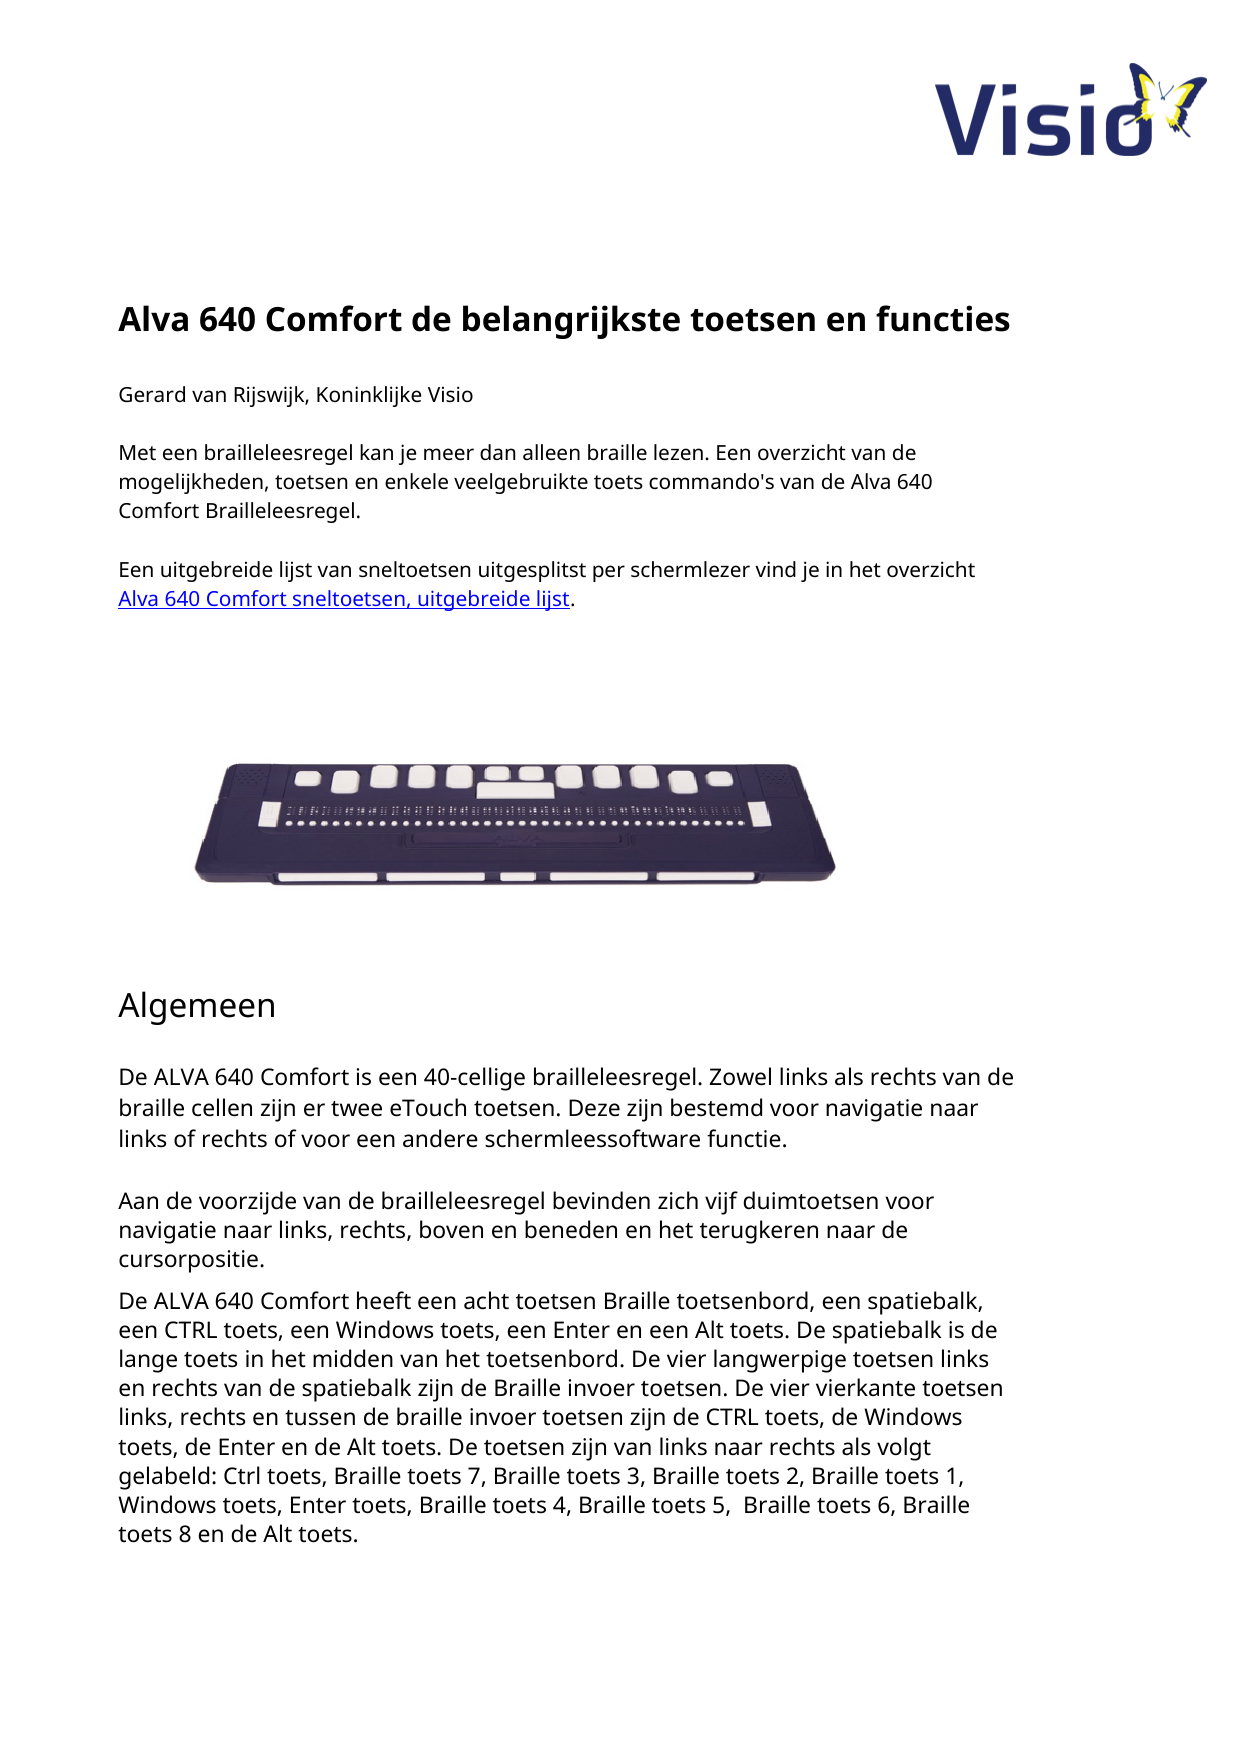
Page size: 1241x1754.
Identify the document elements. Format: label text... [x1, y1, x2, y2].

picture [923, 58, 1218, 159]
text Gerard van Rijswijk, Koninklijke Visio [118, 379, 1016, 408]
text Met een brailleleesregel kan je meer dan alleen braille lezen. Een overzicht van de mogelijkheden, toetsen en enkele veelgebruikte toets commando's van de Alva 640 Comfort Brailleleesregel. [118, 437, 1016, 525]
title Alva 640 Comfort de belangrijkste toetsen en functies [118, 295, 1016, 341]
text De ALVA 640 Comfort is een 40-cellige brailleleesregel. Zowel links als rechts van de braille cellen zijn er twee eTouch toetsen. Deze zijn bestemd voor navigatie naar links of rechts of voor een andere schermleessoftware functie. [118, 1061, 1016, 1154]
picture [118, 612, 916, 982]
subtitle Algemeen [118, 982, 1016, 1027]
text Aan de voorzijde van de brailleleesregel bevinden zich vijf duimtoetsen voor navigatie naar links, rechts, boven en beneden en het terugkeren naar de cursorpositie. [118, 1186, 1016, 1273]
text De ALVA 640 Comfort heeft een acht toetsen Braille toetsenbord, een spatiebalk, een CTRL toets, een Windows toets, een Enter en een Alt toets. De spatiebalk is de lange toets in het midden van het toetsenbord. De vier langwerpige toetsen links en rechts van de spatiebalk zijn de Braille invoer toetsen. De vier vierkante toetsen links, rechts en tussen de braille invoer toetsen zijn de CTRL toets, de Windows toets, de Enter en de Alt toets. De toetsen zijn van links naar rechts als volgt gelabeld: Ctrl toets, Braille toets 7, Braille toets 3, Braille toets 2, Braille toets 1, Windows toets, Enter toets, Braille toets 4, Braille toets 5, Braille toets 6, Braille toets 8 en de Alt toets. [118, 1286, 1016, 1548]
text Een uitgebreide lijst van sneltoetsen uitgesplitst per schermlezer vind je in het overzicht Alva 640 Comfort sneltoetsen, uitgebreide lijst. [118, 554, 1016, 612]
